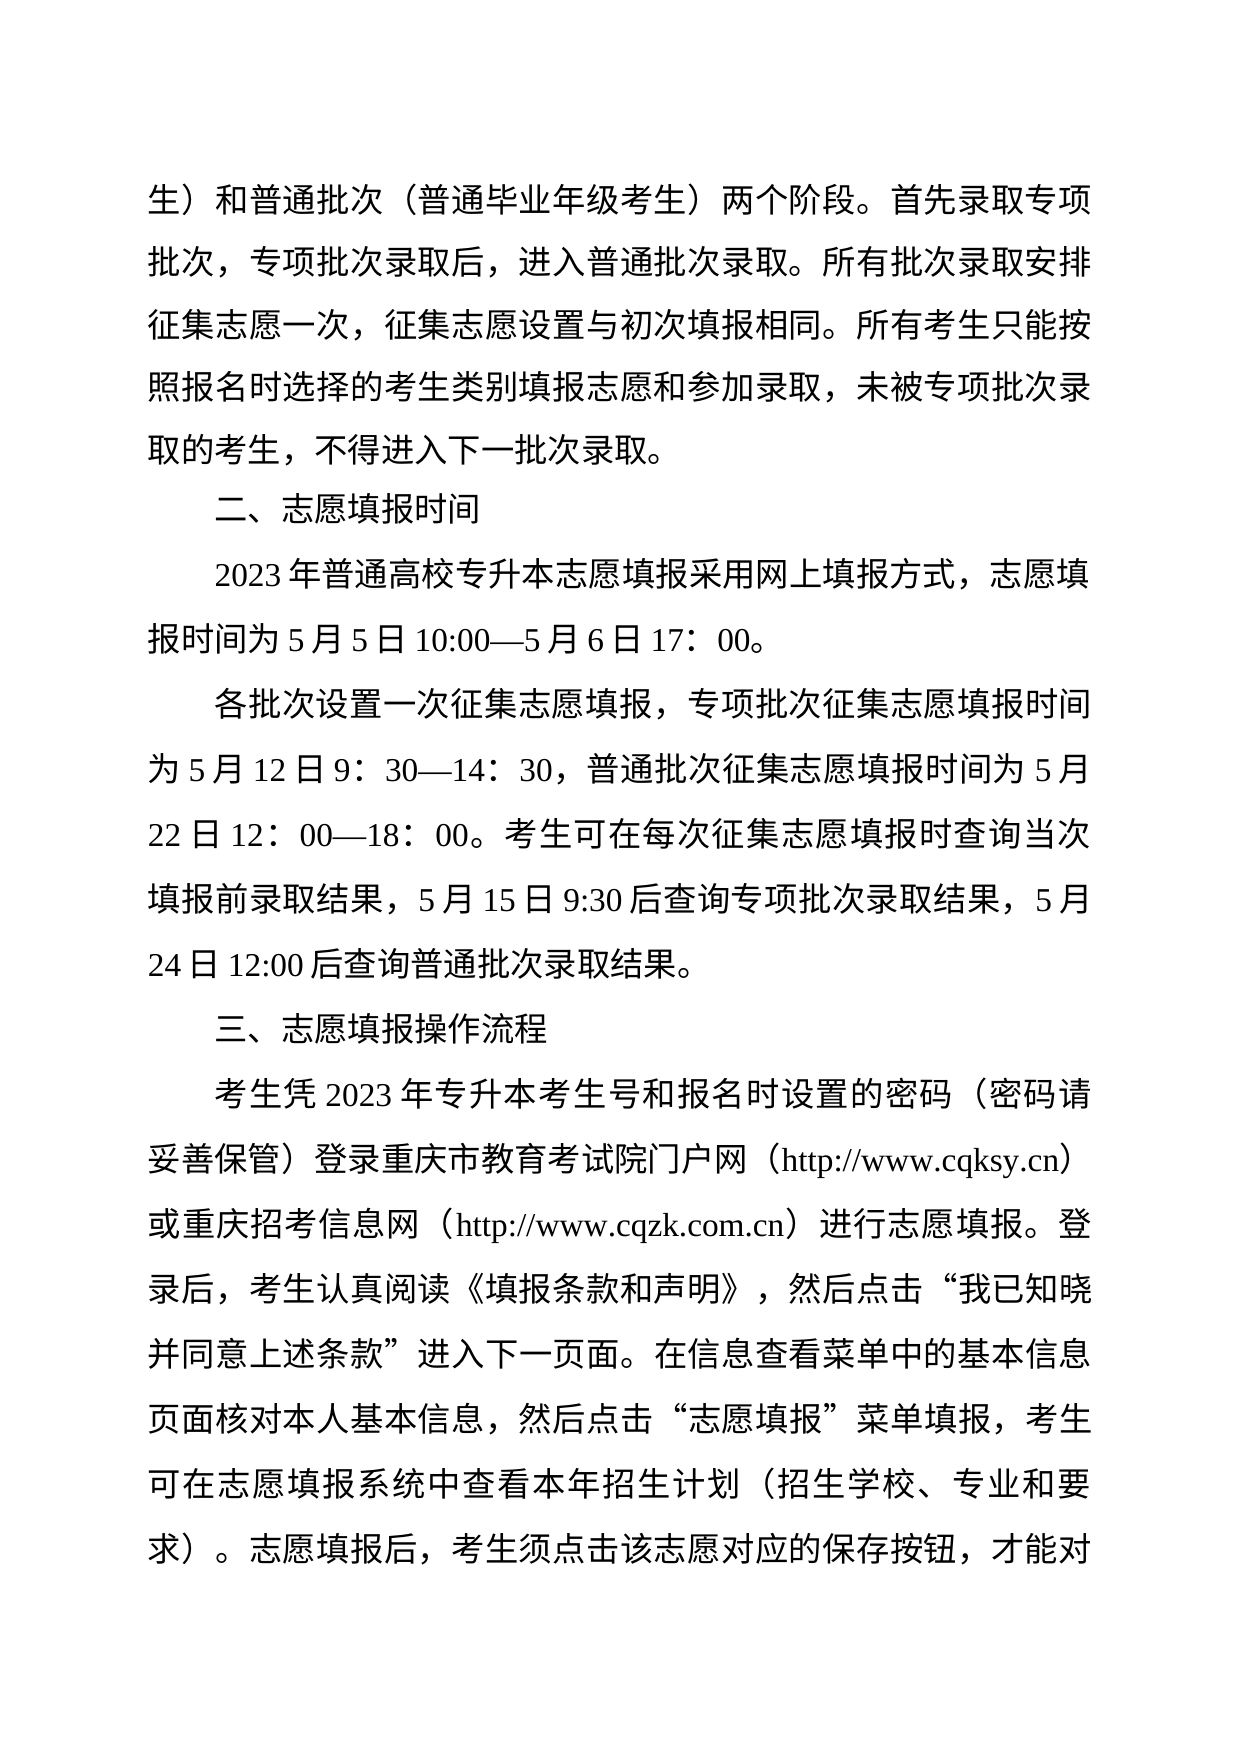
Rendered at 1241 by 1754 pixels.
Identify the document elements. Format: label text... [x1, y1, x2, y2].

text 三、志愿填报操作流程 [148, 994, 1092, 1059]
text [148, 162, 1092, 474]
text 各批次设置一次征集志愿填报，专项批次征集志愿填报时间为5月12日9：30—14：30，普通批次征集志愿填报时间为5月22日12：00—18：00。考生可在每次征集志愿填报时查询当次填报前录取结果，5月15日9:30后查询专项批次录取结果，5月24日12:00后查询普通批次录取结果。 [148, 669, 1092, 994]
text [148, 1059, 1092, 1579]
text 2023年普通高校专升本志愿填报采用网上填报方式，志愿填报时间为5月5日10:00—5月6日17：00。 [148, 539, 1092, 669]
text 二、志愿填报时间 [148, 474, 1092, 539]
